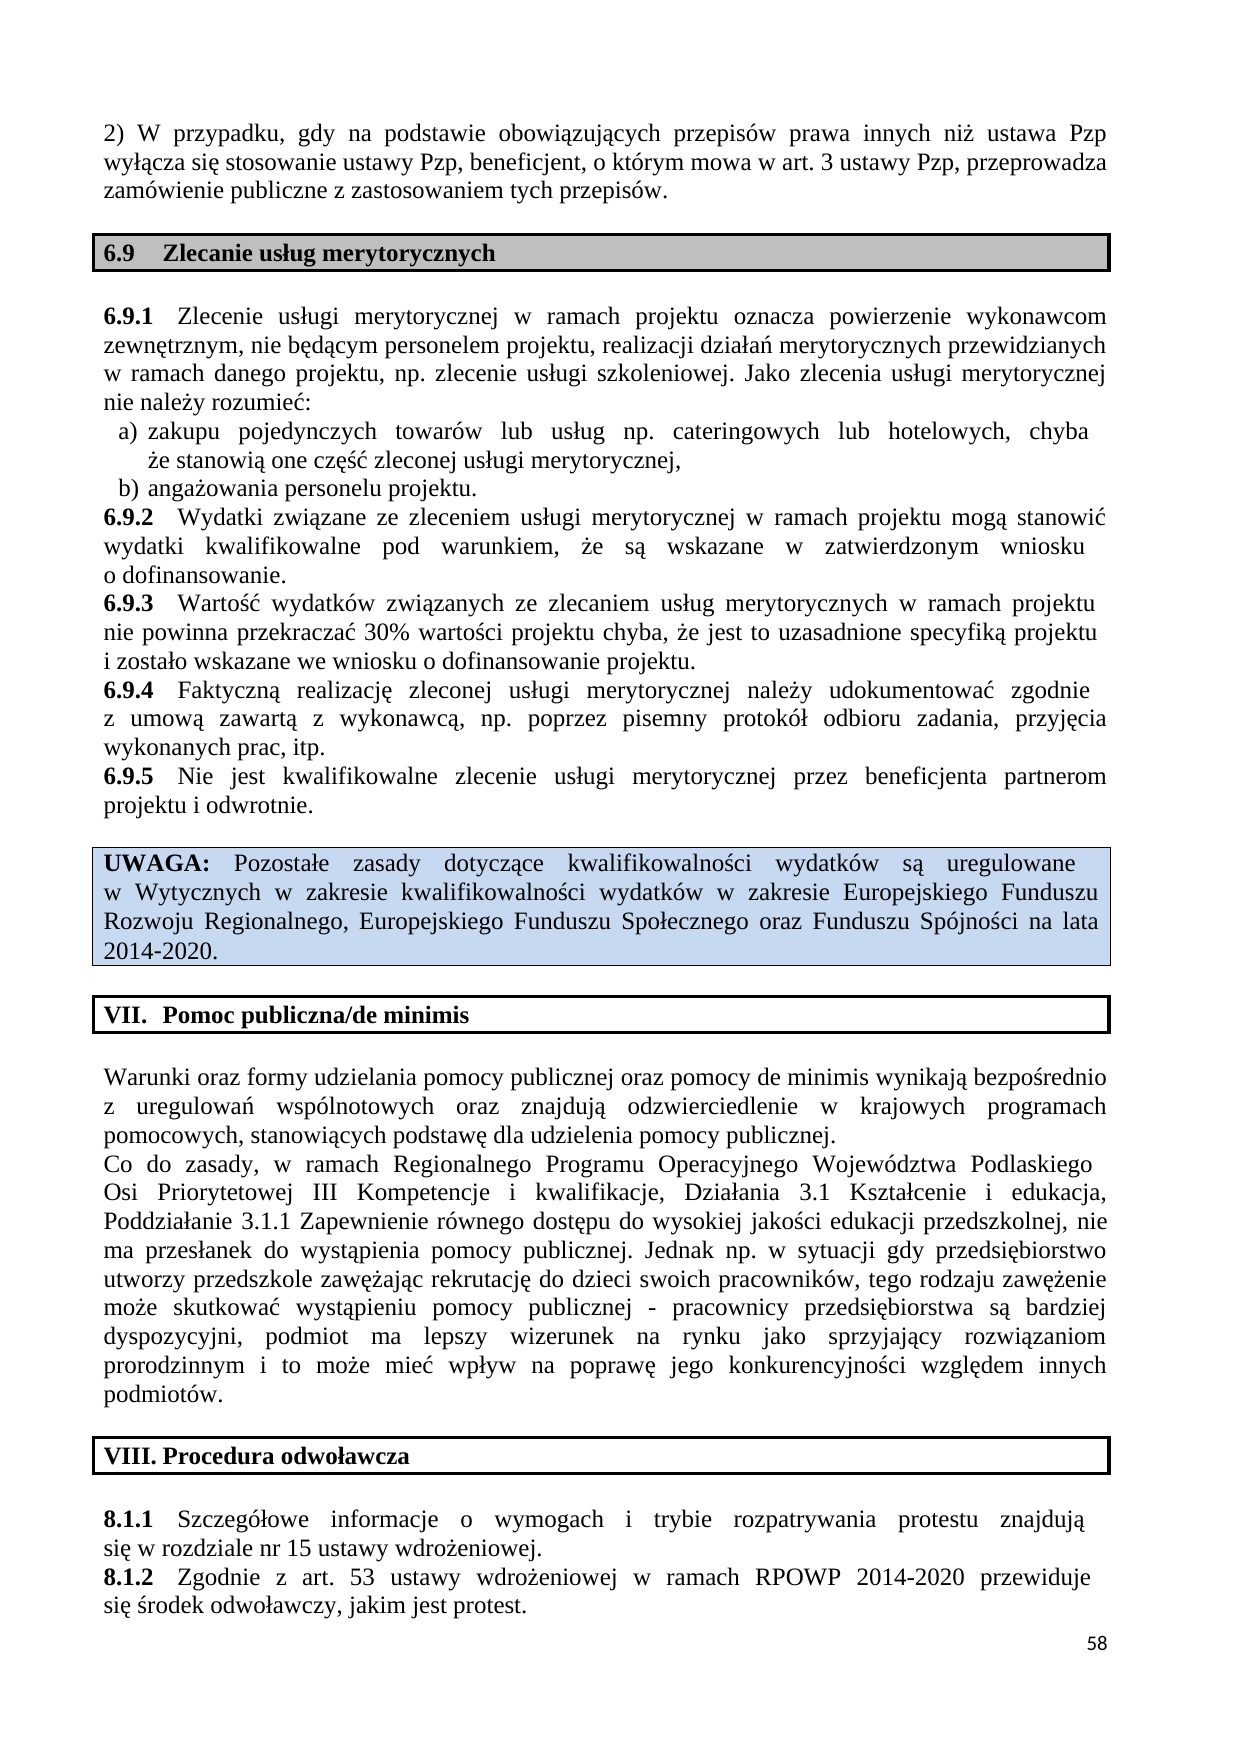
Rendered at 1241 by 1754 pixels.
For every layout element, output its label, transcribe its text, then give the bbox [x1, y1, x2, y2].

list Wydatki związane ze zleceniem usługi merytorycznej w ramach projektu mogą stanowić wydatki kwalifikowalne pod warunkiem, że są wskazane w zatwierdzonym wniosku o dofinansowanie. [103, 502, 1107, 588]
subtitle Procedura odwoławcza [95, 1439, 1107, 1472]
list Szczegółowe informacje o wymogach i trybie rozpatrywania protestu znajdują się w rozdziale nr 15 ustawy wdrożeniowej. [103, 1504, 1107, 1562]
list Zlecenie usługi merytorycznej w ramach projektu oznacza powierzenie wykonawcom zewnętrznym, nie będącym personelem projektu, realizacji działań merytorycznych przewidzianych w ramach danego projektu, np. zlecenie usługi szkoleniowej. Jako zlecenia usługi merytorycznej nie należy rozumieć: [103, 301, 1107, 416]
table_header UWAGA: Pozostałe zasady dotyczące kwalifikowalności wydatków są uregulowane w Wytycznych w zakresie kwalifikowalności wydatków w zakresie Europejskiego Funduszu Rozwoju Regionalnego, Europejskiego Funduszu Społecznego oraz Funduszu Spójności na lata 2014‐2020. [93, 848, 1110, 965]
list Nie jest kwalifikowalne zlecenie usługi merytorycznej przez beneficjenta partnerom projektu i odwrotnie. [103, 761, 1107, 818]
text 2) W przypadku, gdy na podstawie obowiązujących przepisów prawa innych niż ustawa Pzp wyłącza się stosowanie ustawy Pzp, beneficjent, o którym mowa w art. 3 ustawy Pzp, przeprowadza zamówienie publiczne z zastosowaniem tych przepisów. [103, 118, 1107, 204]
list Faktyczną realizację zleconej usługi merytorycznej należy udokumentować zgodnie z umową zawartą z wykonawcą, np. poprzez pisemny protokół odbioru zadania, przyjęcia wykonanych prac, itp. [103, 675, 1107, 761]
text Co do zasady, w ramach Regionalnego Programu Operacyjnego Województwa Podlaskiego Osi Priorytetowej III Kompetencje i kwalifikacje, Działania 3.1 Kształcenie i edukacja, Poddziałanie 3.1.1 Zapewnienie równego dostępu do wysokiej jakości edukacji przedszkolnej, nie ma przesłanek do wystąpienia pomocy publicznej. Jednak np. w sytuacji gdy przedsiębiorstwo utworzy przedszkole zawężając rekrutację do dzieci swoich pracowników, tego rodzaju zawężenie może skutkować wystąpieniu pomocy publicznej - pracownicy przedsiębiorstwa są bardziej dyspozycyjni, podmiot ma lepszy wizerunek na rynku jako sprzyjający rozwiązaniom prorodzinnym i to może mieć wpływ na poprawę jego konkurencyjności względem innych podmiotów. [103, 1149, 1107, 1407]
list angażowania personelu projektu. [118, 473, 1107, 502]
list zakupu pojedynczych towarów lub usług np. cateringowych lub hotelowych, chyba że stanowią one część zleconej usługi merytorycznej, [118, 416, 1107, 473]
list Wartość wydatków związanych ze zlecaniem usług merytorycznych w ramach projektu nie powinna przekraczać 30% wartości projektu chyba, że jest to uzasadnione specyfiką projektu i zostało wskazane we wniosku o dofinansowanie projektu. [103, 588, 1107, 675]
list Zgodnie z art. 53 ustawy wdrożeniowej w ramach RPOWP 2014-2020 przewiduje się środek odwoławczy, jakim jest protest. [103, 1562, 1107, 1619]
subtitle Pomoc publiczna/de minimis [95, 998, 1107, 1031]
subtitle Zlecanie usług merytorycznych [95, 236, 1107, 269]
text Warunki oraz formy udzielania pomocy publicznej oraz pomocy de minimis wynikają bezpośrednio z uregulowań wspólnotowych oraz znajdują odzwierciedlenie w krajowych programach pomocowych, stanowiących podstawę dla udzielenia pomocy publicznej. [103, 1062, 1107, 1149]
